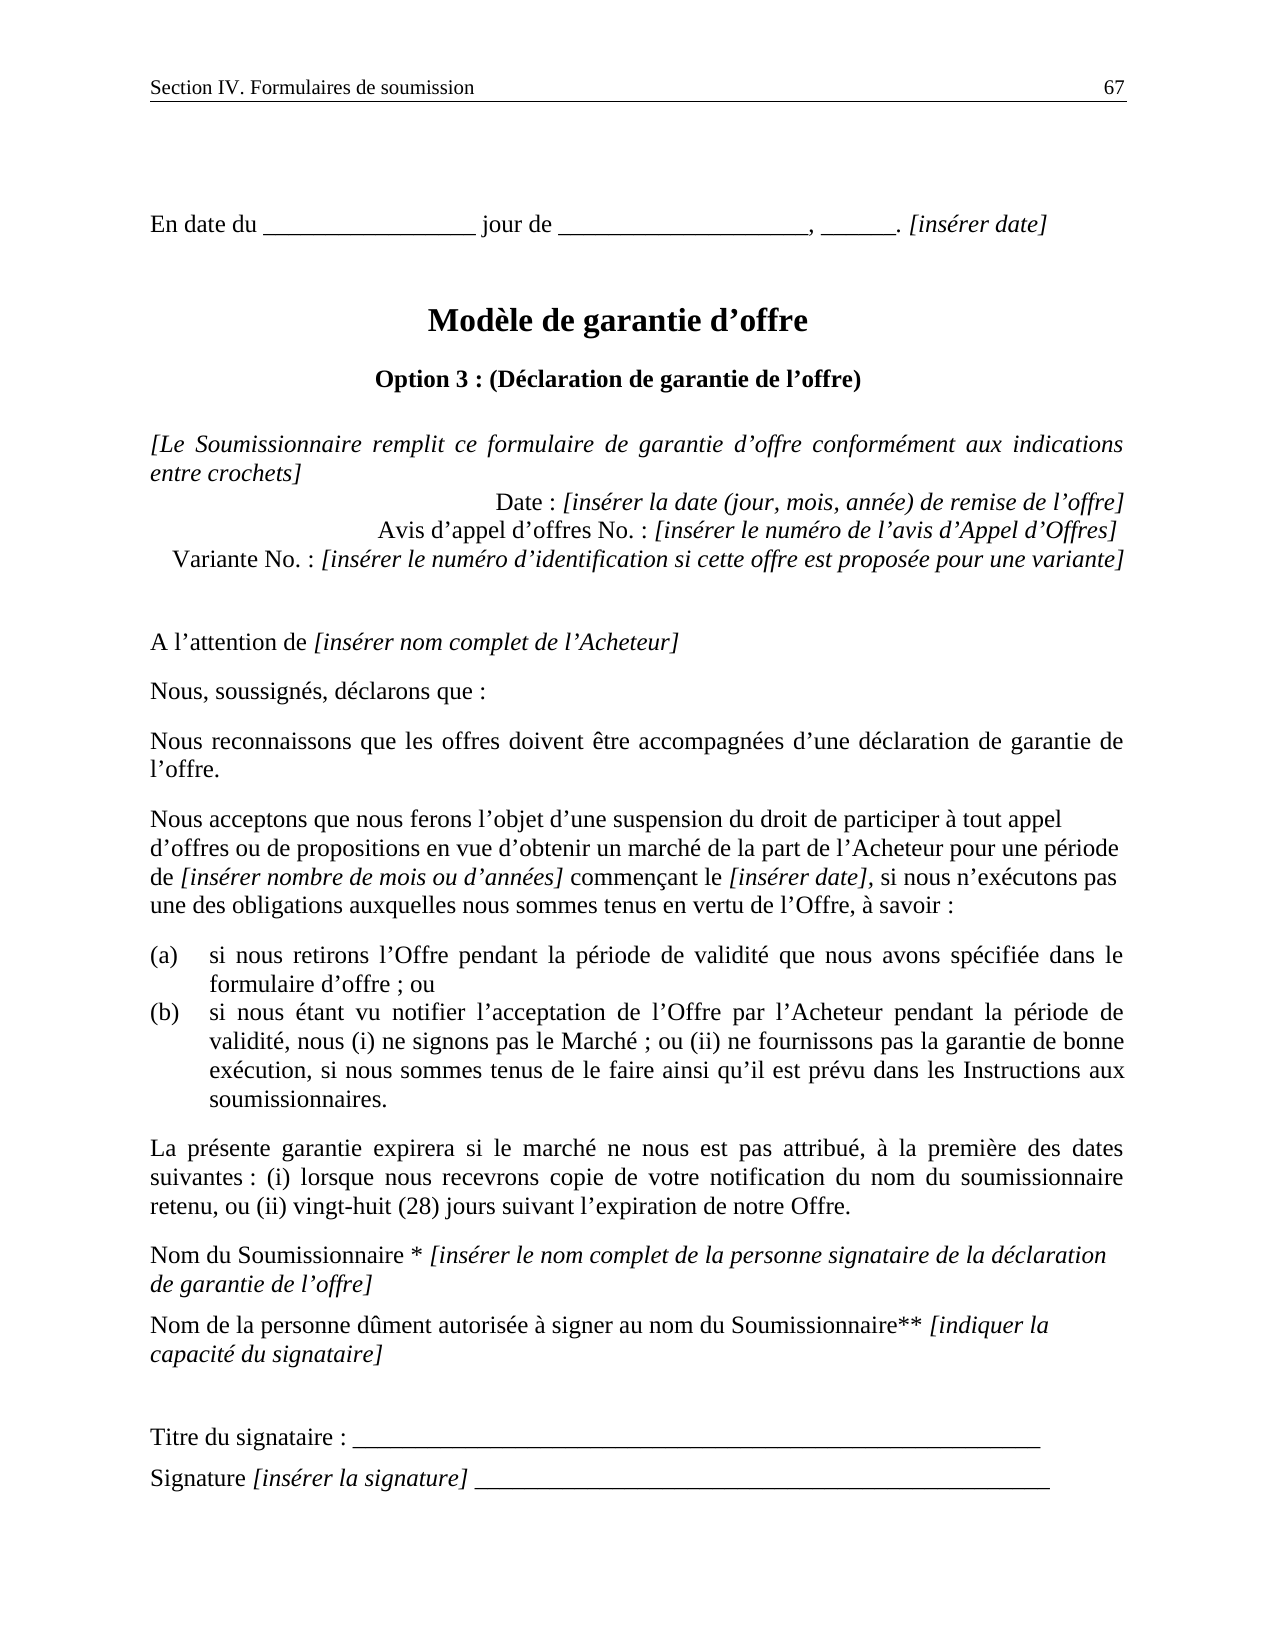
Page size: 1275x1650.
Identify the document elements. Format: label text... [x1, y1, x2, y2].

text Nous reconnaissons que les offres doivent être accompagnées d’une déclaration de garantie de l’offre. [150, 726, 1125, 783]
text Nom de la personne dûment autorisée à signer au nom du Soumissionnaire** [indiquer la capacité du signataire] [150, 1310, 1125, 1368]
text Nous, soussignés, déclarons que : [150, 676, 1125, 705]
text A l’attention de [insérer nom complet de l’Acheteur] [150, 627, 1125, 655]
list si nous étant vu notifier l’acceptation de l’Offre par l’Acheteur pendant la période de validité, nous (i) ne signons pas le Marché ; ou (ii) ne fournissons pas la garantie de bonne exécution, si nous sommes tenus de le faire ainsi qu’il est prévu dans les Instructions aux soumissionnaires. [150, 997, 1125, 1112]
text Nom du Soumissionnaire * [insérer le nom complet de la personne signataire de la déclaration de garantie de l’offre] [150, 1240, 1125, 1298]
text Date : [insérer la date (jour, mois, année) de remise de l’offre] [150, 487, 1125, 515]
table_header Modèle de garantie d’offre Option 3 : (Déclaration de garantie de l’offre) [139, 268, 1097, 400]
text La présente garantie expirera si le marché ne nous est pas attribué, à la première des dates suivantes : (i) lorsque nous recevrons copie de votre notification du nom du soumissionnaire retenu, ou (ii) vingt-huit (28) jours suivant l’expiration de notre Offre. [150, 1133, 1125, 1219]
text Titre du signataire : _______________________________________________________ [150, 1422, 1125, 1450]
text Nous acceptons que nous ferons l’objet d’une suspension du droit de participer à tout appel d’offres ou de propositions en vue d’obtenir un marché de la part de l’Acheteur pour une période de [insérer nombre de mois ou d’années] commençant le [insérer date], si nous n’exécutons pas une des obligations auxquelles nous sommes tenus en vertu de l’Offre, à savoir : [150, 804, 1125, 919]
text Signature [insérer la signature] ______________________________________________ [150, 1463, 1125, 1492]
text Avis d’appel d’offres No. : [insérer le numéro de l’avis d’Appel d’Offres] [150, 515, 1117, 544]
list si nous retirons l’Offre pendant la période de validité que nous avons spécifiée dans le formulaire d’offre ; ou [150, 940, 1125, 997]
text En date du _________________ jour de ____________________, ______. [insérer date] [150, 209, 1125, 237]
text [Le Soumissionnaire remplit ce formulaire de garantie d’offre conformément aux indications entre crochets] [150, 429, 1125, 487]
text Variante No. : [insérer le numéro d’identification si cette offre est proposée pour une variante] [150, 544, 1125, 573]
